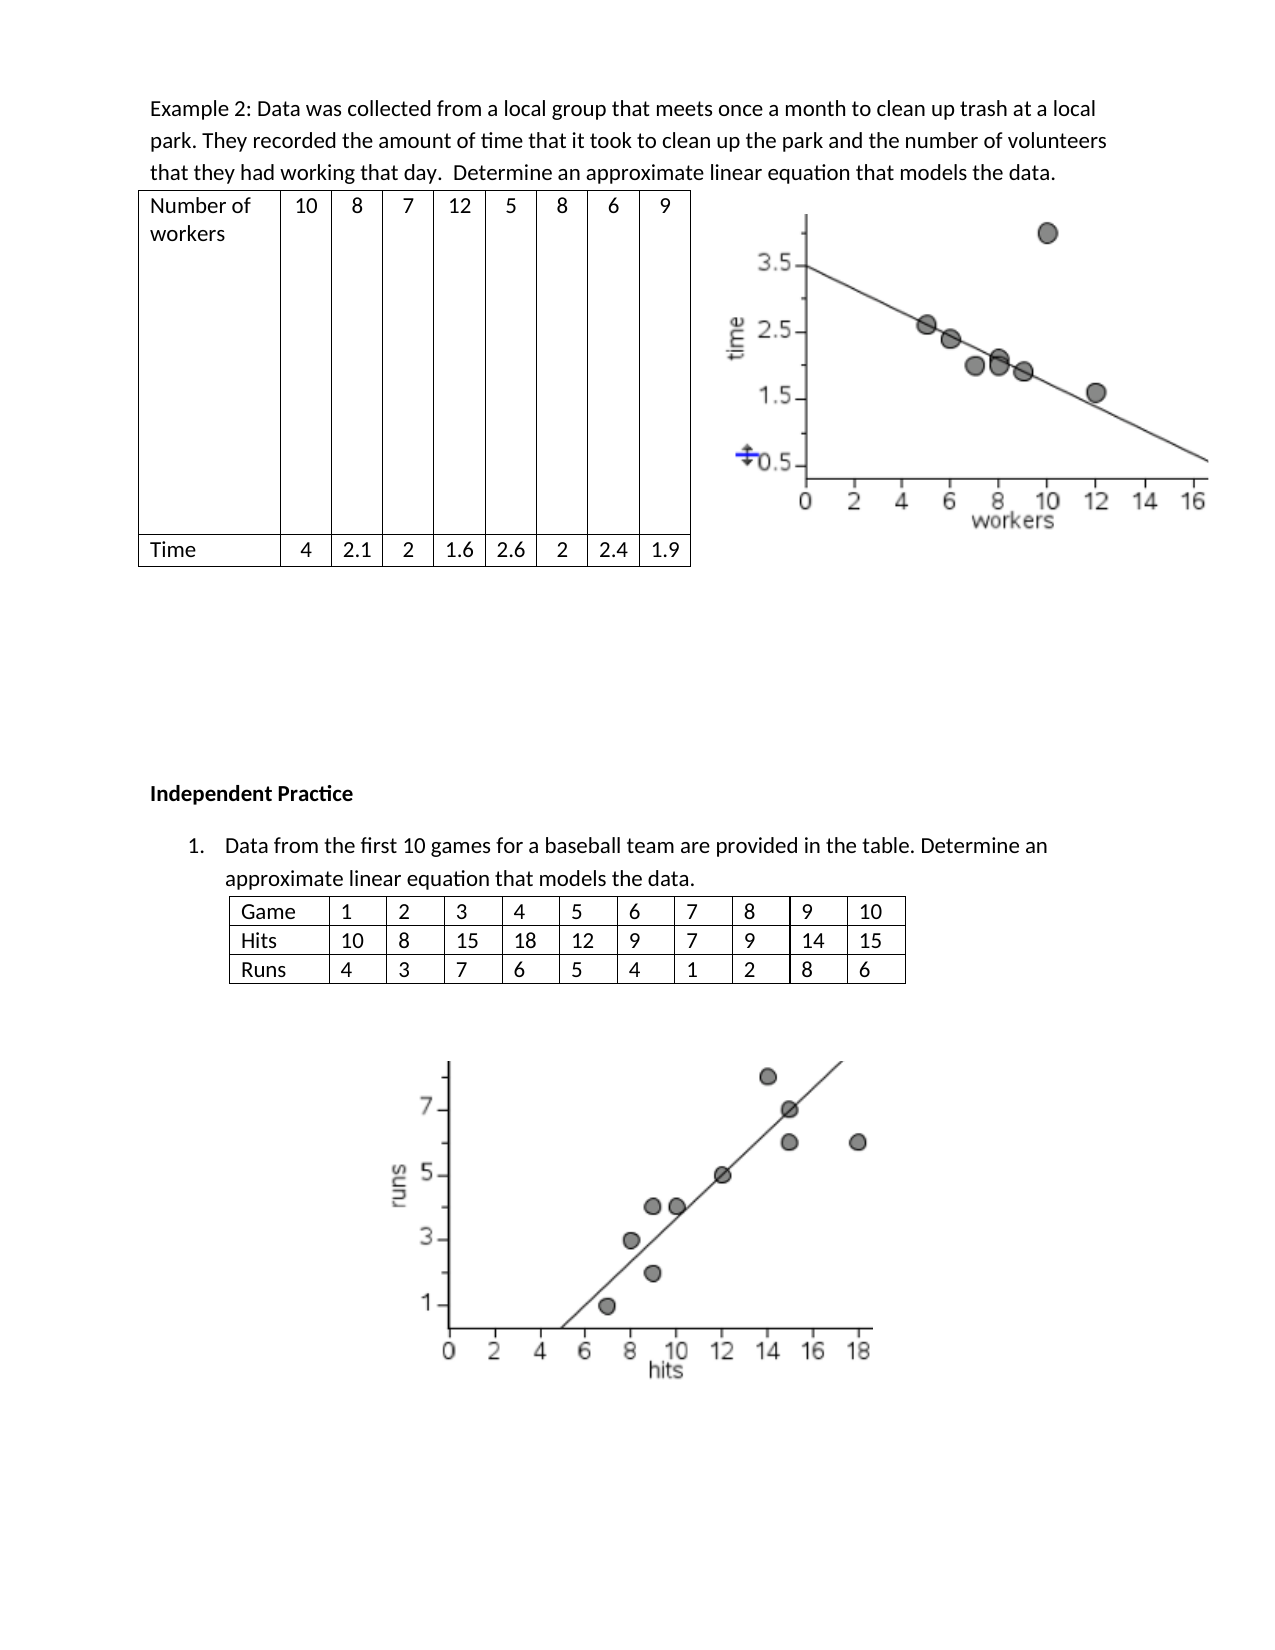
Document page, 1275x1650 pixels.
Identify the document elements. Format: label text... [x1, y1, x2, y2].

table_header 8 [332, 191, 382, 534]
table_cell 1.9 [640, 535, 690, 566]
table_cell 8 [387, 926, 444, 954]
table_header 12 [434, 191, 485, 534]
table_cell 1 [675, 955, 732, 983]
table_cell 7 [675, 926, 732, 954]
table_cell Time [139, 535, 280, 566]
table_cell 6 [848, 955, 905, 983]
table_cell 2 [537, 535, 587, 566]
table_header 3 [445, 897, 502, 925]
table_header 6 [618, 897, 674, 925]
table_cell 3 [387, 955, 444, 983]
table_cell Runs [230, 955, 329, 983]
table_header 1 [330, 897, 386, 925]
table_header 6 [588, 191, 639, 534]
table_header 9 [640, 191, 690, 534]
table_cell 8 [791, 955, 847, 983]
table_header 10 [281, 191, 331, 534]
table_cell 9 [618, 926, 674, 954]
table_header Number of workers [139, 191, 280, 534]
table_header Game [230, 897, 329, 925]
table_header 5 [560, 897, 617, 925]
table_cell 2.1 [332, 535, 382, 566]
table_cell 18 [503, 926, 559, 954]
table_cell 4 [618, 955, 674, 983]
table_cell 6 [503, 955, 559, 983]
table_cell 4 [281, 535, 331, 566]
table_cell 2 [733, 955, 789, 983]
table_header 7 [675, 897, 732, 925]
list Data from the first 10 games for a baseball team are provided in the table. Determine an approximate linear equation that models the data. [187, 832, 1125, 892]
table_header 10 [848, 897, 905, 925]
table_cell 2.6 [486, 535, 536, 566]
table_cell 12 [560, 926, 617, 954]
table_header 4 [503, 897, 559, 925]
table_header 9 [791, 897, 847, 925]
table_cell 15 [445, 926, 502, 954]
table_cell 5 [560, 955, 617, 983]
table_cell 2.4 [588, 535, 639, 566]
table_cell 15 [848, 926, 905, 954]
table_cell 9 [733, 926, 789, 954]
table_header 7 [383, 191, 433, 534]
table_header 8 [733, 897, 789, 925]
table_cell Hits [230, 926, 329, 954]
table_cell 2 [383, 535, 433, 566]
text Independent Practice [150, 779, 1125, 807]
table_header 5 [486, 191, 536, 534]
table_cell 10 [330, 926, 386, 954]
table_cell 7 [445, 955, 502, 983]
table_header 2 [387, 897, 444, 925]
text Example 2: Data was collected from a local group that meets once a month to clean up trash at a local park. They recorded the amount of time that it took to clean up the park and the number of volunteers that they had working that day. Determine an approximate linear equation that models the data. [150, 94, 1125, 186]
table_header 8 [537, 191, 587, 534]
table_cell 4 [330, 955, 386, 983]
table_cell 14 [791, 926, 847, 954]
table_cell 1.6 [434, 535, 485, 566]
